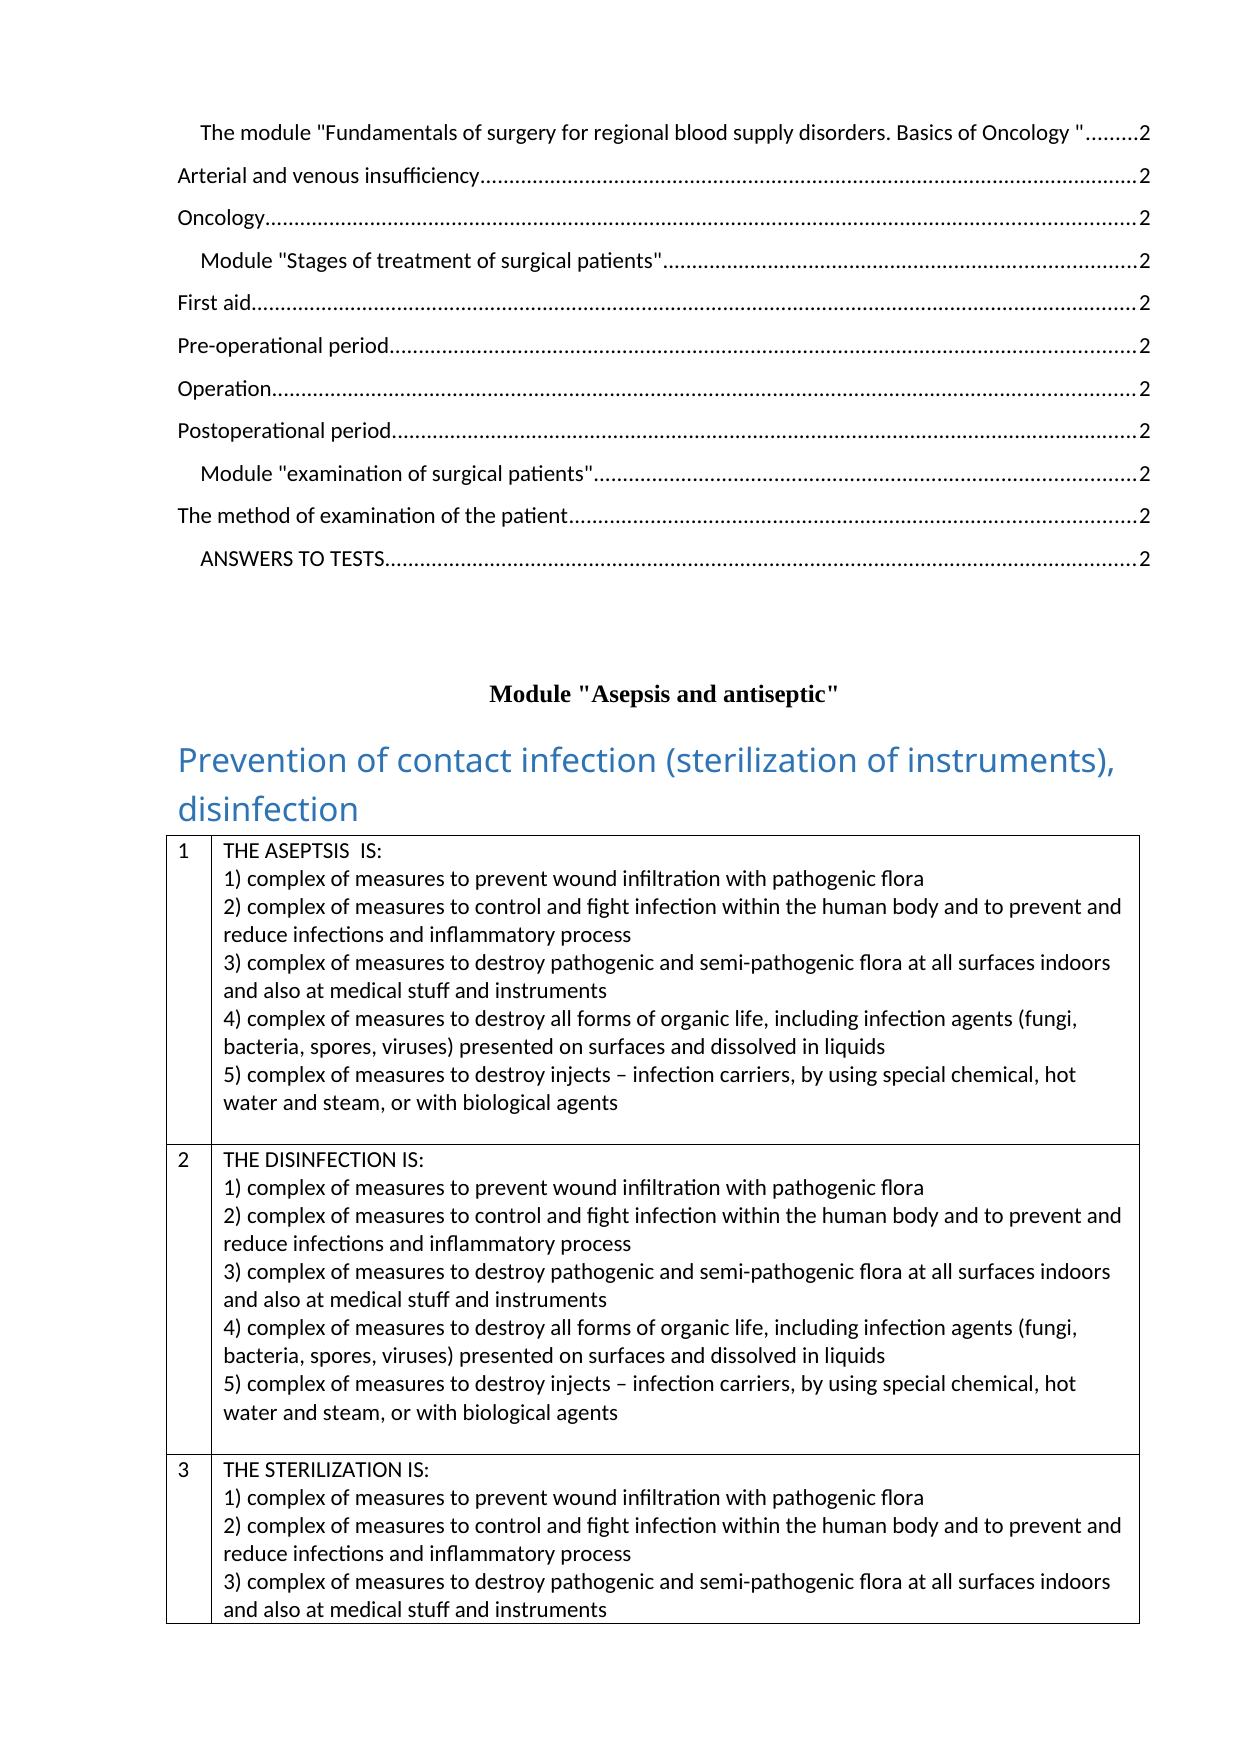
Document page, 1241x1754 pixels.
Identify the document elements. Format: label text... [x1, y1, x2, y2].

table_cell THE DISINFECTION IS: 1) complex of measures to prevent wound infiltration with pathogenic flora 2) complex of measures to control and fight infection within the human body and to prevent and reduce infections and inflammatory process 3) complex of measures to destroy pathogenic and semi-pathogenic flora at all surfaces indoors and also at medical stuff and instruments 4) complex of measures to destroy all forms of organic life, including infection agents (fungi, bacteria, spores, viruses) presented on surfaces and dissolved in liquids 5) complex of measures to destroy injects – infection carriers, by using special chemical, hot water and steam, or with biological agents [212, 1145, 1139, 1454]
text ANSWERS TO TESTS 2 [200, 544, 1152, 572]
text Operation 2 [177, 374, 1152, 402]
subtitle Prevention of contact infection (sterilization of instruments), disinfection [177, 737, 1152, 832]
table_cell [212, 1455, 1139, 1623]
text Module "Stages of treatment of surgical patients" 2 [200, 246, 1152, 274]
text Module "examination of surgical patients" 2 [200, 459, 1152, 487]
text The method of examination of the patient 2 [177, 502, 1152, 529]
table_cell 3 [167, 1455, 211, 1623]
table_header 1 [167, 836, 211, 1144]
text First aid 2 [177, 288, 1152, 317]
subtitle Module "Asepsis and antiseptic" [177, 679, 1152, 708]
text Pre-operational period 2 [177, 331, 1152, 359]
table_header THE ASEPTSIS IS: 1) complex of measures to prevent wound infiltration with pathogenic flora 2) complex of measures to control and fight infection within the human body and to prevent and reduce infections and inflammatory process 3) complex of measures to destroy pathogenic and semi-pathogenic flora at all surfaces indoors and also at medical stuff and instruments 4) complex of measures to destroy all forms of organic life, including infection agents (fungi, bacteria, spores, viruses) presented on surfaces and dissolved in liquids 5) complex of measures to destroy injects – infection carriers, by using special chemical, hot water and steam, or with biological agents [212, 836, 1139, 1144]
text Arterial and venous insufficiency 2 [177, 161, 1152, 189]
text The module "Fundamentals of surgery for regional blood supply disorders. Basics of Oncology " 2 [200, 118, 1152, 146]
text Oncology 2 [177, 203, 1152, 231]
text Postoperational period 2 [177, 416, 1152, 444]
table_cell 2 [167, 1145, 211, 1454]
